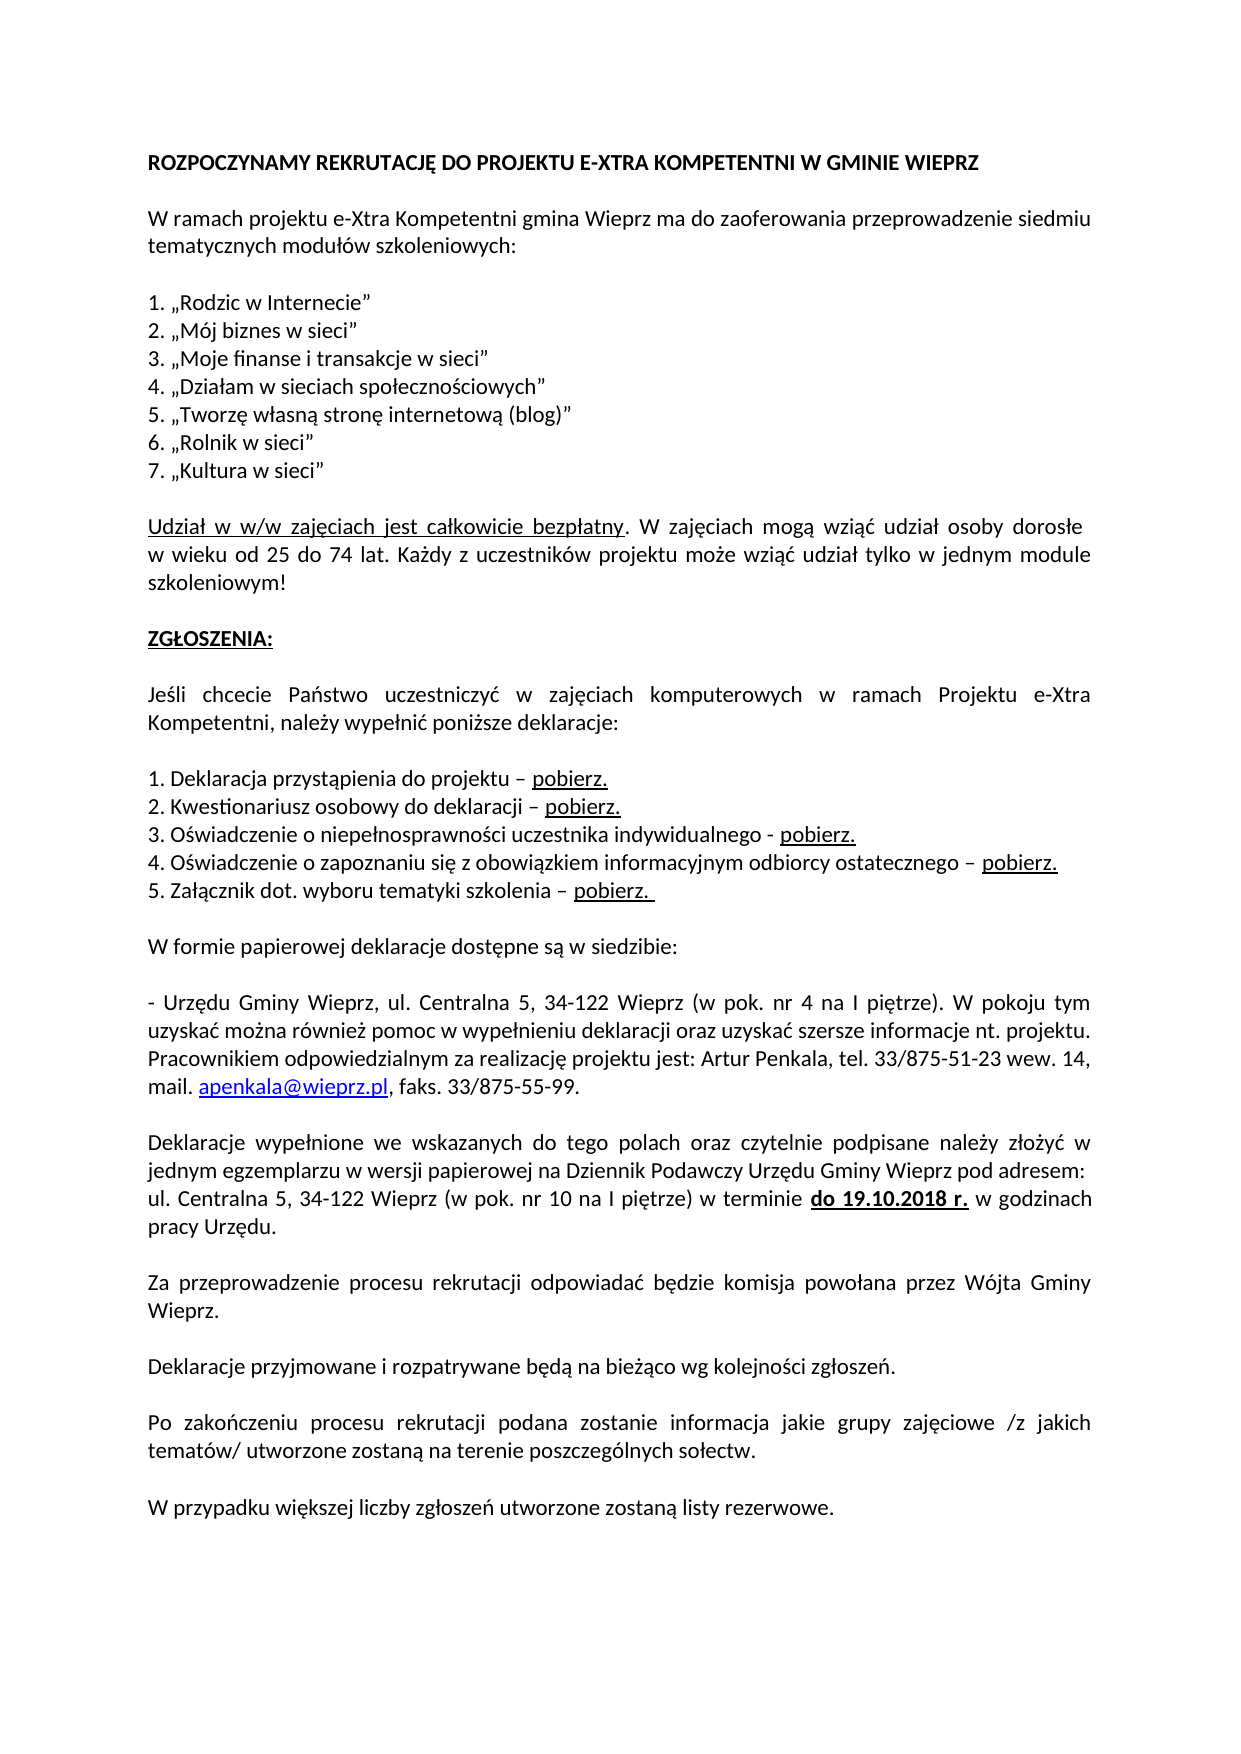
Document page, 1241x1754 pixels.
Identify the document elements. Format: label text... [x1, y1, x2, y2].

text 1. „Rodzic w Internecie” [148, 288, 1093, 316]
text 4. „Działam w sieciach społecznościowych” [148, 372, 1093, 400]
text Po zakończeniu procesu rekrutacji podana zostanie informacja jakie grupy zajęciowe /z jakich tematów/ utworzone zostaną na terenie poszczególnych sołectw. [148, 1408, 1093, 1464]
text 5. Załącznik dot. wyboru tematyki szkolenia – pobierz. [148, 876, 1093, 904]
text 3. Oświadczenie o niepełnosprawności uczestnika indywidualnego - pobierz. [148, 820, 1093, 848]
text 3. „Moje finanse i transakcje w sieci” [148, 344, 1093, 372]
text 4. Oświadczenie o zapoznaniu się z obowiązkiem informacyjnym odbiorcy ostatecznego – pobierz. [148, 848, 1093, 876]
text 2. Kwestionariusz osobowy do deklaracji – pobierz. [148, 792, 1093, 820]
text Deklaracje przyjmowane i rozpatrywane będą na bieżąco wg kolejności zgłoszeń. [148, 1352, 1093, 1381]
text 6. „Rolnik w sieci” [148, 428, 1093, 456]
text ZGŁOSZENIA: [148, 624, 1093, 652]
text Deklaracje wypełnione we wskazanych do tego polach oraz czytelnie podpisane należy złożyć w jednym egzemplarzu w wersji papierowej na Dziennik Podawczy Urzędu Gminy Wieprz pod adresem: ul. Centralna 5, 34-122 Wieprz (w pok. nr 10 na I piętrze) w terminie do 19.10.2018 r. w godzinach pracy Urzędu. [148, 1128, 1093, 1240]
text ROZPOCZYNAMY REKRUTACJĘ DO PROJEKTU E-XTRA KOMPETENTNI W GMINIE WIEPRZ [148, 148, 1093, 176]
text 1. Deklaracja przystąpienia do projektu – pobierz. [148, 764, 1093, 792]
text Udział w w/w zajęciach jest całkowicie bezpłatny. W zajęciach mogą wziąć udział osoby dorosłe w wieku od 25 do 74 lat. Każdy z uczestników projektu może wziąć udział tylko w jednym module szkoleniowym! [148, 512, 1093, 596]
text W ramach projektu e-Xtra Kompetentni gmina Wieprz ma do zaoferowania przeprowadzenie siedmiu tematycznych modułów szkoleniowych: [148, 204, 1093, 260]
text W formie papierowej deklaracje dostępne są w siedzibie: [148, 932, 1093, 960]
text Za przeprowadzenie procesu rekrutacji odpowiadać będzie komisja powołana przez Wójta Gminy Wieprz. [148, 1268, 1093, 1324]
text - Urzędu Gminy Wieprz, ul. Centralna 5, 34-122 Wieprz (w pok. nr 4 na I piętrze). W pokoju tym uzyskać można również pomoc w wypełnieniu deklaracji oraz uzyskać szersze informacje nt. projektu. Pracownikiem odpowiedzialnym za realizację projektu jest: Artur Penkala, tel. 33/875-51-23 wew. 14, mail. apenkala@wieprz.pl, faks. 33/875-55-99. [148, 988, 1093, 1100]
text 7. „Kultura w sieci” [148, 456, 1093, 484]
text Jeśli chcecie Państwo uczestniczyć w zajęciach komputerowych w ramach Projektu e-Xtra Kompetentni, należy wypełnić poniższe deklaracje: [148, 652, 1093, 736]
text 2. „Mój biznes w sieci” [148, 316, 1093, 344]
text 5. „Tworzę własną stronę internetową (blog)” [148, 400, 1093, 428]
text W przypadku większej liczby zgłoszeń utworzone zostaną listy rezerwowe. [148, 1493, 1093, 1521]
